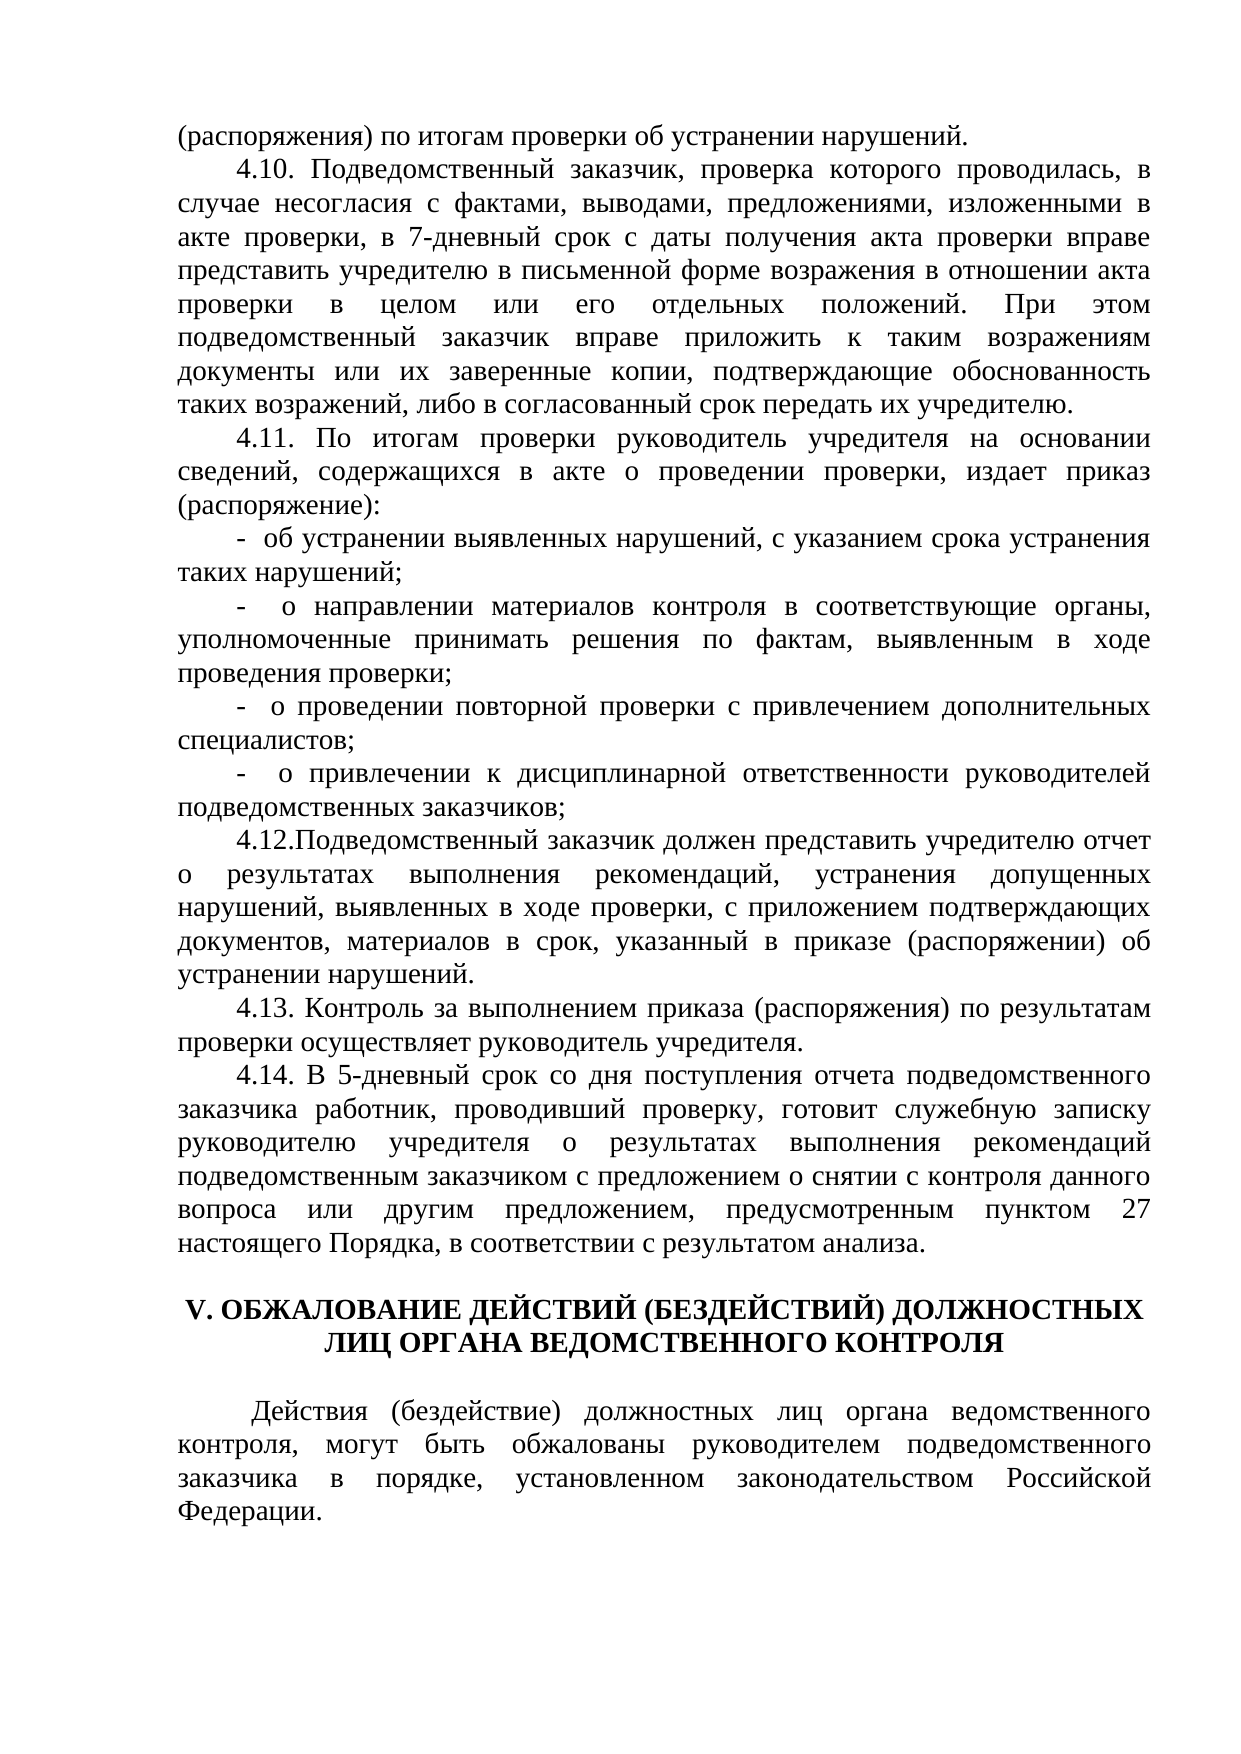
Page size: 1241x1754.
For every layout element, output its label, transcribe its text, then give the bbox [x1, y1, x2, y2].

text 4.10. Подведомственный заказчик, проверка которого проводилась, в случае несогласия с фактами, выводами, предложениями, изложенными в акте проверки, в 7-дневный срок с даты получения акта проверки вправе представить учредителю в письменной форме возражения в отношении акта проверки в целом или его отдельных положений. При этом подведомственный заказчик вправе приложить к таким возражениям документы или их заверенные копии, подтверждающие обоснованность таких возражений, либо в согласованный срок передать их учредителю. [177, 152, 1152, 420]
text 4.11. По итогам проверки руководитель учредителя на основании сведений, содержащихся в акте о проведении проверки, издает приказ (распоряжение): [177, 420, 1152, 521]
text - о проведении повторной проверки с привлечением дополнительных специалистов; [177, 688, 1152, 755]
text V. ОБЖАЛОВАНИЕ ДЕЙСТВИЙ (БЕЗДЕЙСТВИЙ) ДОЛЖНОСТНЫХ ЛИЦ ОРГАНА ВЕДОМСТВЕННОГО КОНТРОЛЯ [177, 1292, 1152, 1359]
text - об устранении выявленных нарушений, с указанием срока устранения таких нарушений; [177, 521, 1152, 588]
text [177, 118, 1152, 152]
text - о привлечении к дисциплинарной ответственности руководителей подведомственных заказчиков; [177, 755, 1152, 822]
text Действия (бездействие) должностных лиц органа ведомственного контроля, могут быть обжалованы руководителем подведомственного заказчика в порядке, установленном законодательством Российской Федерации. [177, 1393, 1152, 1527]
text 4.14. В 5-дневный срок со дня поступления отчета подведомственного заказчика работник, проводивший проверку, готовит служебную записку руководителю учредителя о результатах выполнения рекомендаций подведомственным заказчиком с предложением о снятии с контроля данного вопроса или другим предложением, предусмотренным пунктом 27 настоящего Порядка, в соответствии с результатом анализа. [177, 1057, 1152, 1258]
text 4.13. Контроль за выполнением приказа (распоряжения) по результатам проверки осуществляет руководитель учредителя. [177, 990, 1152, 1057]
text - о направлении материалов контроля в соответствующие органы, уполномоченные принимать решения по фактам, выявленным в ходе проведения проверки; [177, 588, 1152, 688]
text 4.12.Подведомственный заказчик должен представить учредителю отчет о результатах выполнения рекомендаций, устранения допущенных нарушений, выявленных в ходе проверки, с приложением подтверждающих документов, материалов в срок, указанный в приказе (распоряжении) об устранении нарушений. [177, 822, 1152, 990]
